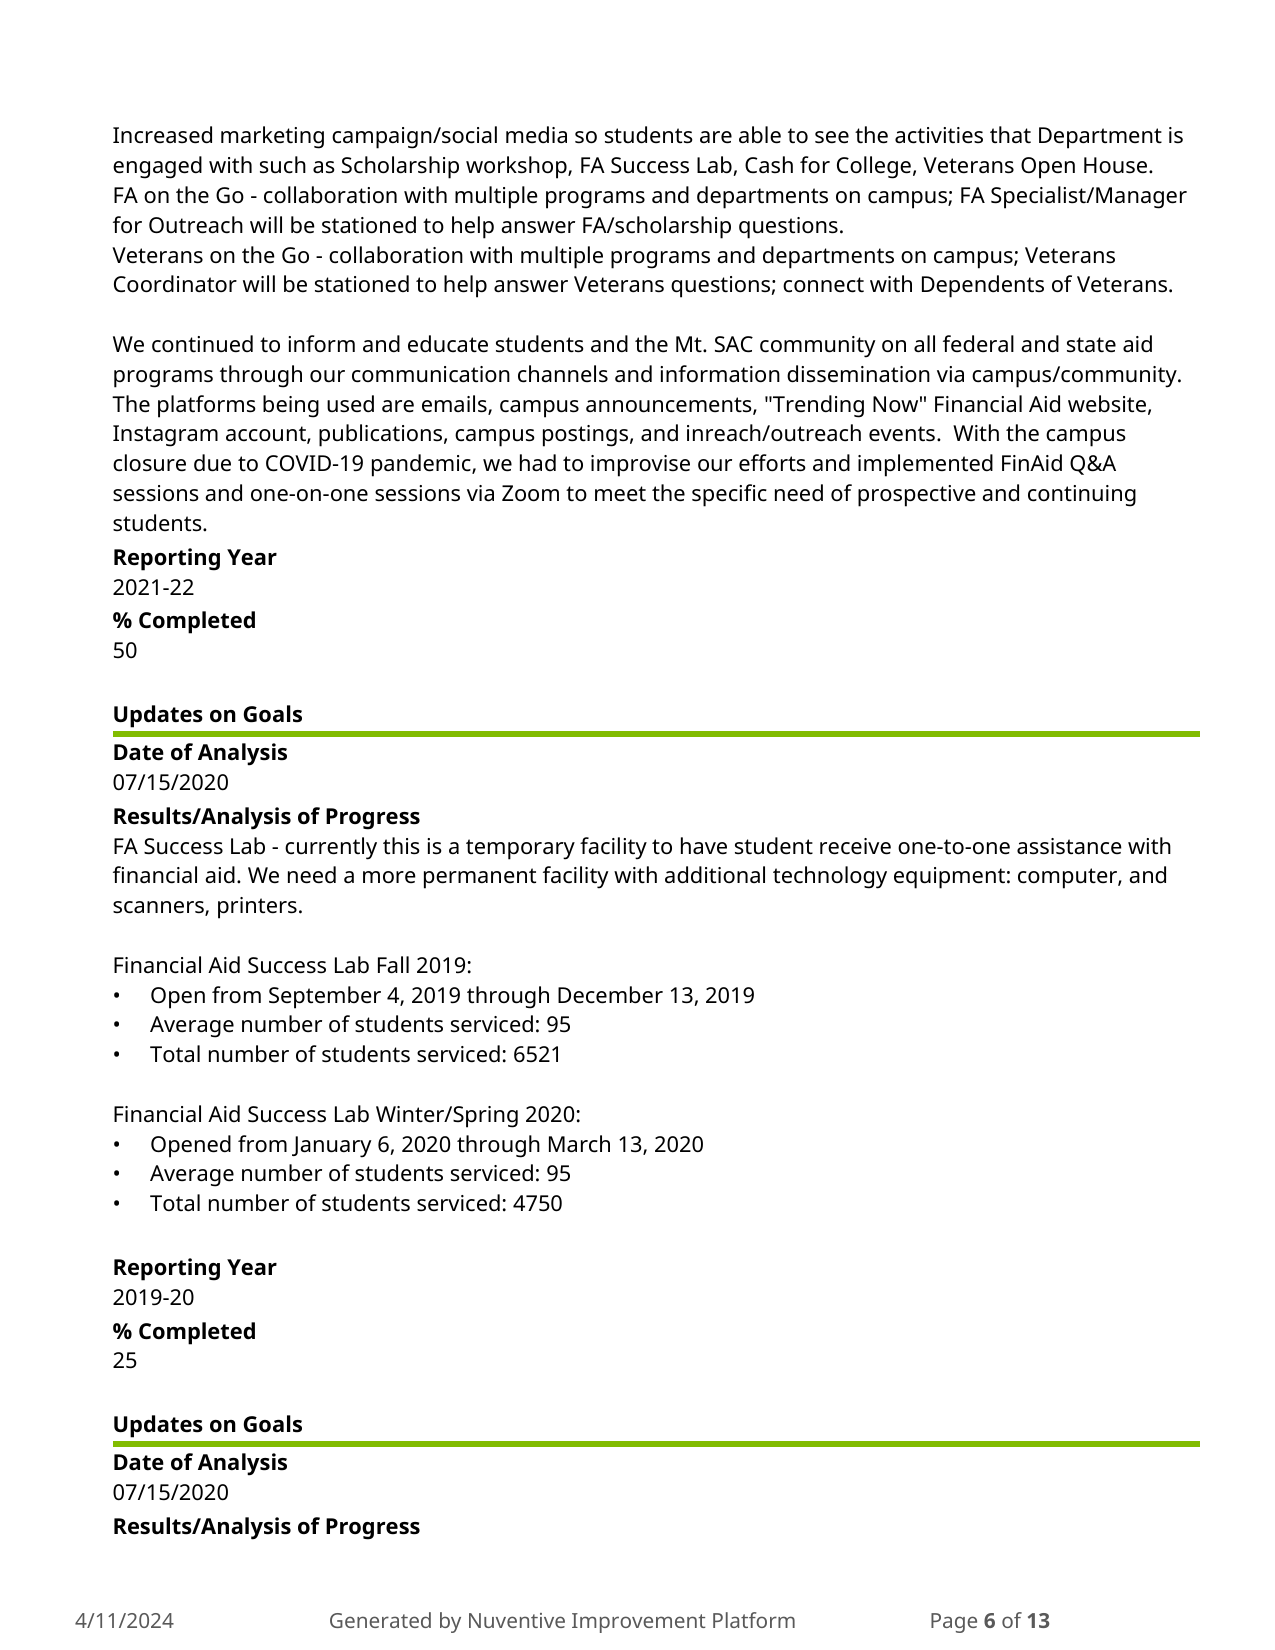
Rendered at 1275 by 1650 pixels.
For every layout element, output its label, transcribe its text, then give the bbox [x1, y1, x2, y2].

text FA Success Lab - currently this is a temporary facility to have student receive one-to-one assistance with financial aid. We need a more permanent facility with additional technology equipment: computer, and scanners, printers. Financial Aid Success Lab Fall 2019: • Open from September 4, 2019 through December 13, 2019 • Average number of students serviced: 95 • Total number of students serviced: 6521 Financial Aid Success Lab Winter/Spring 2020: • Opened from January 6, 2020 through March 13, 2020 • Average number of students serviced: 95 • Total number of students serviced: 4750 [112, 831, 1200, 1248]
text 50 [112, 635, 1200, 665]
text Date of Analysis [112, 737, 1200, 767]
text Results/Analysis of Progress [112, 801, 1200, 831]
text Updates on Goals [112, 1409, 1200, 1447]
text 25 [112, 1345, 1200, 1375]
text 07/15/2020 [112, 767, 1200, 797]
text Increased marketing campaign/social media so students are able to see the activities that Department is engaged with such as Scholarship workshop, FA Success Lab, Cash for College, Veterans Open House. FA on the Go - collaboration with multiple programs and departments on campus; FA Specialist/Manager for Outreach will be stationed to help answer FA/scholarship questions. Veterans on the Go - collaboration with multiple programs and departments on campus; Veterans Coordinator will be stationed to help answer Veterans questions; connect with Dependents of Veterans. We continued to inform and educate students and the Mt. SAC community on all federal and state aid programs through our communication channels and information dissemination via campus/community. The platforms being used are emails, campus announcements, "Trending Now" Financial Aid website, Instagram account, publications, campus postings, and inreach/outreach events. With the campus closure due to COVID-19 pandemic, we had to improvise our efforts and implemented FinAid Q&A sessions and one-on-one sessions via Zoom to meet the specific need of prospective and continuing students. [112, 120, 1200, 537]
text 2019-20 [112, 1282, 1200, 1311]
text % Completed [112, 605, 1200, 635]
text 2021-22 [112, 571, 1200, 601]
text % Completed [112, 1316, 1200, 1345]
text 07/15/2020 [112, 1477, 1200, 1507]
text Reporting Year [112, 542, 1200, 571]
text Updates on Goals [112, 699, 1200, 737]
text Reporting Year [112, 1252, 1200, 1282]
text Date of Analysis [112, 1447, 1200, 1477]
text Results/Analysis of Progress [112, 1511, 1200, 1541]
